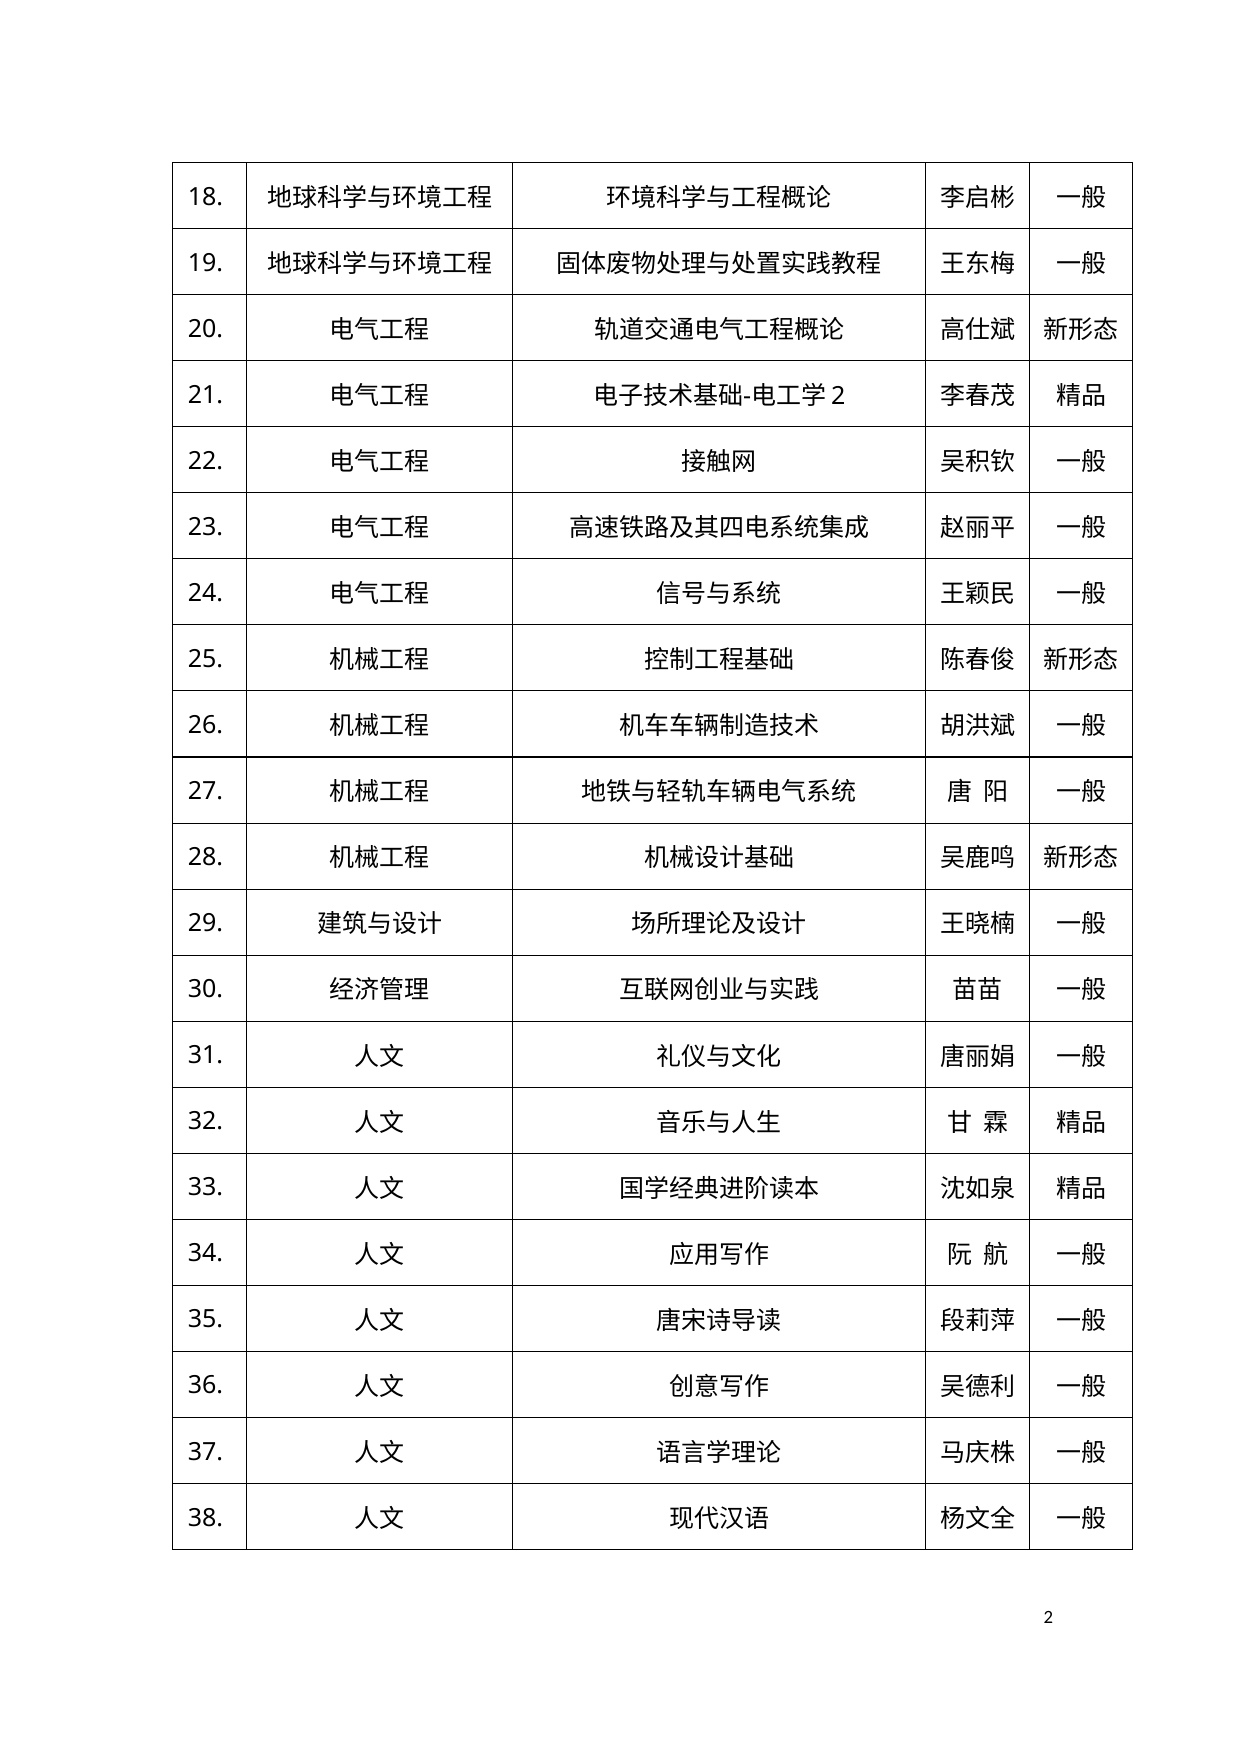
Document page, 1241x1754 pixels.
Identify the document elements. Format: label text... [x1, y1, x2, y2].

table_cell 礼仪与文化 [513, 1022, 925, 1087]
table_cell 一般 [1030, 1286, 1132, 1351]
table_cell 人文 [247, 1352, 512, 1417]
table_cell 胡洪斌 [926, 691, 1029, 756]
table_cell 创意写作 [513, 1352, 925, 1417]
table_cell 国学经典进阶读本 [513, 1154, 925, 1219]
table_cell 一般 [1030, 691, 1132, 756]
table_cell [173, 1484, 246, 1549]
table_cell 人文 [247, 1286, 512, 1351]
table_cell 一般 [1030, 559, 1132, 624]
table_cell 电气工程 [247, 493, 512, 558]
table_cell 固体废物处理与处置实践教程 [513, 229, 925, 294]
table_cell 唐丽娟 [926, 1022, 1029, 1087]
table_cell 阮 航 [926, 1220, 1029, 1285]
table_cell 精品 [1030, 1088, 1132, 1153]
table_cell 苗苗 [926, 956, 1029, 1021]
table_cell 沈如泉 [926, 1154, 1029, 1219]
table_cell [173, 493, 246, 558]
table_cell 互联网创业与实践 [513, 956, 925, 1021]
table_cell 人文 [247, 1484, 512, 1549]
table_cell 电气工程 [247, 559, 512, 624]
table_cell 一般 [1030, 493, 1132, 558]
table_cell 人文 [247, 1220, 512, 1285]
table_cell 建筑与设计 [247, 890, 512, 954]
table_cell 地球科学与环境工程 [247, 163, 512, 228]
table_cell 李春茂 [926, 361, 1029, 426]
table_cell 一般 [1030, 229, 1132, 294]
table_cell 机械工程 [247, 824, 512, 888]
table_cell 一般 [1030, 1022, 1132, 1087]
table_cell [173, 1022, 246, 1087]
table_cell 王晓楠 [926, 890, 1029, 954]
table_cell 李启彬 [926, 163, 1029, 228]
table_cell 电气工程 [247, 361, 512, 426]
table_cell 一般 [1030, 758, 1132, 822]
table_cell 高速铁路及其四电系统集成 [513, 493, 925, 558]
table_cell 电气工程 [247, 295, 512, 360]
table_cell [173, 229, 246, 294]
table_cell 一般 [1030, 427, 1132, 492]
table_cell 甘 霖 [926, 1088, 1029, 1153]
table_cell [173, 824, 246, 888]
table_cell [173, 559, 246, 624]
table_cell 经济管理 [247, 956, 512, 1021]
table_cell 机械设计基础 [513, 824, 925, 888]
table_cell [173, 427, 246, 492]
table_cell 一般 [1030, 1220, 1132, 1285]
table_cell [173, 1154, 246, 1219]
table_cell [173, 1418, 246, 1483]
table_cell 陈春俊 [926, 625, 1029, 690]
table_cell 段莉萍 [926, 1286, 1029, 1351]
table_cell 新形态 [1030, 295, 1132, 360]
table_cell 一般 [1030, 1484, 1132, 1549]
table_cell 吴德利 [926, 1352, 1029, 1417]
table_cell [173, 1088, 246, 1153]
table_cell [173, 1286, 246, 1351]
table_cell 王颖民 [926, 559, 1029, 624]
table_cell [173, 890, 246, 954]
table_cell 语言学理论 [513, 1418, 925, 1483]
table_cell [173, 758, 246, 822]
table_cell 控制工程基础 [513, 625, 925, 690]
table_cell 环境科学与工程概论 [513, 163, 925, 228]
table_cell 一般 [1030, 1418, 1132, 1483]
table_cell 信号与系统 [513, 559, 925, 624]
table_cell [173, 361, 246, 426]
table_cell 轨道交通电气工程概论 [513, 295, 925, 360]
table_cell 电子技术基础-电工学2 [513, 361, 925, 426]
table_cell 新形态 [1030, 824, 1132, 888]
table_cell 新形态 [1030, 625, 1132, 690]
table_cell [173, 1352, 246, 1417]
table_cell 人文 [247, 1088, 512, 1153]
table_cell 人文 [247, 1022, 512, 1087]
table_cell 马庆株 [926, 1418, 1029, 1483]
table_cell 机械工程 [247, 758, 512, 822]
table_cell [173, 625, 246, 690]
table_cell 一般 [1030, 1352, 1132, 1417]
table_cell 机车车辆制造技术 [513, 691, 925, 756]
table_cell [173, 1220, 246, 1285]
table_cell 精品 [1030, 361, 1132, 426]
table_cell 一般 [1030, 956, 1132, 1021]
table_cell [173, 295, 246, 360]
table_cell 高仕斌 [926, 295, 1029, 360]
table_cell 吴积钦 [926, 427, 1029, 492]
table_cell 人文 [247, 1418, 512, 1483]
table_cell 机械工程 [247, 625, 512, 690]
table_cell 应用写作 [513, 1220, 925, 1285]
table_cell 地铁与轻轨车辆电气系统 [513, 758, 925, 822]
table_cell 赵丽平 [926, 493, 1029, 558]
table_cell 唐宋诗导读 [513, 1286, 925, 1351]
table_cell 音乐与人生 [513, 1088, 925, 1153]
table_cell 精品 [1030, 1154, 1132, 1219]
table_cell 王东梅 [926, 229, 1029, 294]
table_cell [173, 956, 246, 1021]
table_cell 现代汉语 [513, 1484, 925, 1549]
table_cell 地球科学与环境工程 [247, 229, 512, 294]
table_cell 场所理论及设计 [513, 890, 925, 954]
table_cell 接触网 [513, 427, 925, 492]
table_cell 电气工程 [247, 427, 512, 492]
table_cell 一般 [1030, 890, 1132, 954]
table_cell 唐 阳 [926, 758, 1029, 822]
table_cell 机械工程 [247, 691, 512, 756]
table_cell 一般 [1030, 163, 1132, 228]
table_cell [173, 163, 246, 228]
table_cell 杨文全 [926, 1484, 1029, 1549]
table_cell 吴鹿鸣 [926, 824, 1029, 888]
table_cell [173, 691, 246, 756]
table_cell 人文 [247, 1154, 512, 1219]
